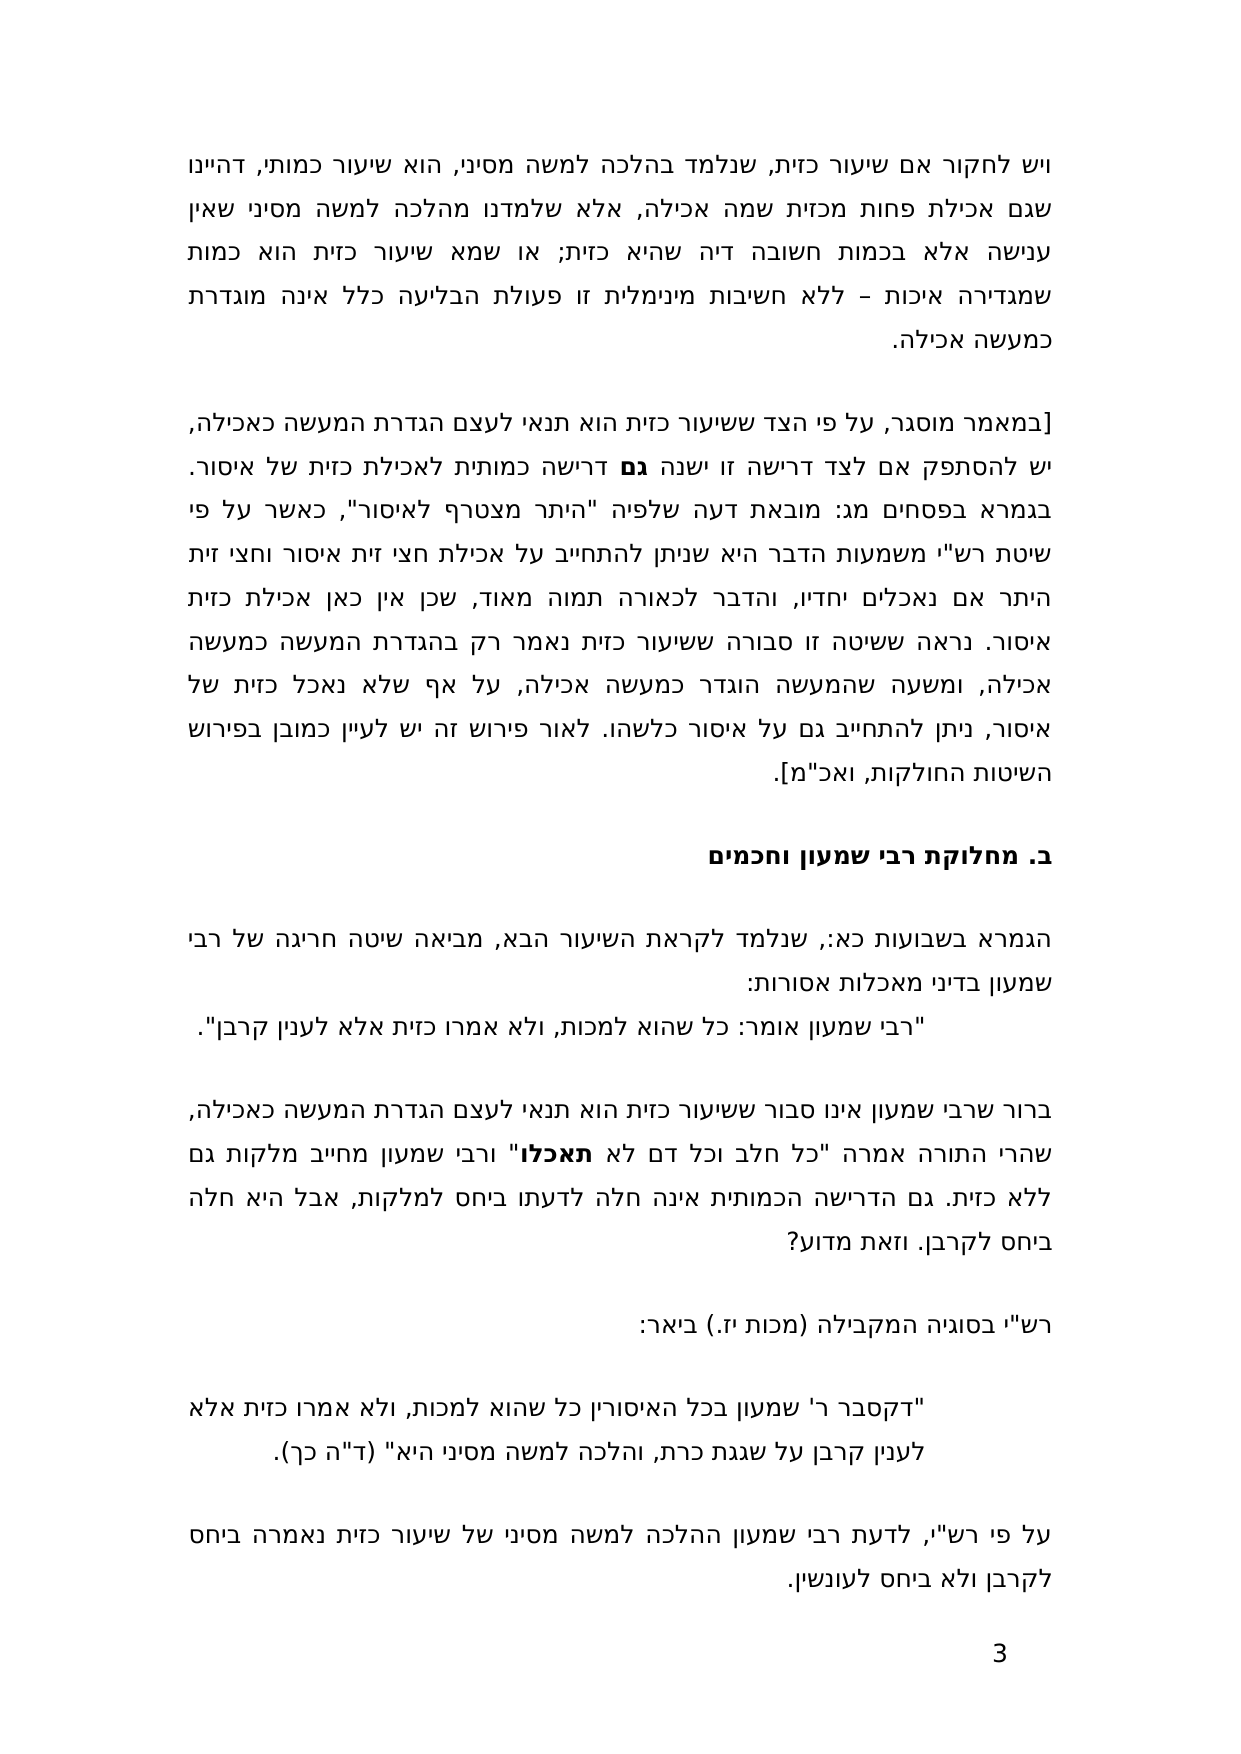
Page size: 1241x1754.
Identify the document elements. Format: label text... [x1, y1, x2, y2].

text רש"י בסוגיה המקבילה (מכות יז.) ביאר: [187, 1310, 1053, 1339]
text הגמרא בשבועות כא:, שנלמד לקראת השיעור הבא, מביאה שיטה חריגה של רבי שמעון בדיני מאכלות אסורות: [187, 925, 1053, 998]
text ב. מחלוקת רבי שמעון וחכמים [187, 841, 1053, 871]
text "רבי שמעון אומר: כל שהוא למכות, ולא אמרו כזית אלא לענין קרבן". [187, 1012, 926, 1041]
text ויש לחקור אם שיעור כזית, שנלמד בהלכה למשה מסיני, הוא שיעור כמותי, דהיינו שגם אכילת פחות מכזית שמה אכילה, אלא שלמדנו מהלכה למשה מסיני שאין ענישה אלא בכמות חשובה דיה שהיא כזית; או שמא שיעור כזית הוא כמות שמגדירה איכות – ללא חשיבות מינימלית זו פעולת הבליעה כלל אינה מוגדרת כמעשה אכילה. [187, 150, 1053, 354]
text ברור שרבי שמעון אינו סבור ששיעור כזית הוא תנאי לעצם הגדרת המעשה כאכילה, שהרי התורה אמרה "כל חלב וכל דם לא תאכלו" ורבי שמעון מחייב מלקות גם ללא כזית. גם הדרישה הכמותית אינה חלה לדעתו ביחס למלקות, אבל היא חלה ביחס לקרבן. וזאת מדוע? [187, 1095, 1053, 1256]
text על פי רש"י, לדעת רבי שמעון ההלכה למשה מסיני של שיעור כזית נאמרה ביחס לקרבן ולא ביחס לעונשין. [187, 1520, 1053, 1593]
text "דקסבר ר' שמעון בכל האיסורין כל שהוא למכות, ולא אמרו כזית אלא לענין קרבן על שגגת כרת, והלכה למשה מסיני היא" (ד"ה כך). [187, 1393, 926, 1466]
text [במאמר מוסגר, על פי הצד ששיעור כזית הוא תנאי לעצם הגדרת המעשה כאכילה, יש להסתפק אם לצד דרישה זו ישנה גם דרישה כמותית לאכילת כזית של איסור. בגמרא בפסחים מג: מובאת דעה שלפיה "היתר מצטרף לאיסור", כאשר על פי שיטת רש"י משמעות הדבר היא שניתן להתחייב על אכילת חצי זית איסור וחצי זית היתר אם נאכלים יחדיו, והדבר לכאורה תמוה מאוד, שכן אין כאן אכילת כזית איסור. נראה ששיטה זו סבורה ששיעור כזית נאמר רק בהגדרת המעשה כמעשה אכילה, ומשעה שהמעשה הוגדר כמעשה אכילה, על אף שלא נאכל כזית של איסור, ניתן להתחייב גם על איסור כלשהו. לאור פירוש זה יש לעיין כמובן בפירוש השיטות החולקות, ואכ"מ]. [187, 408, 1053, 787]
